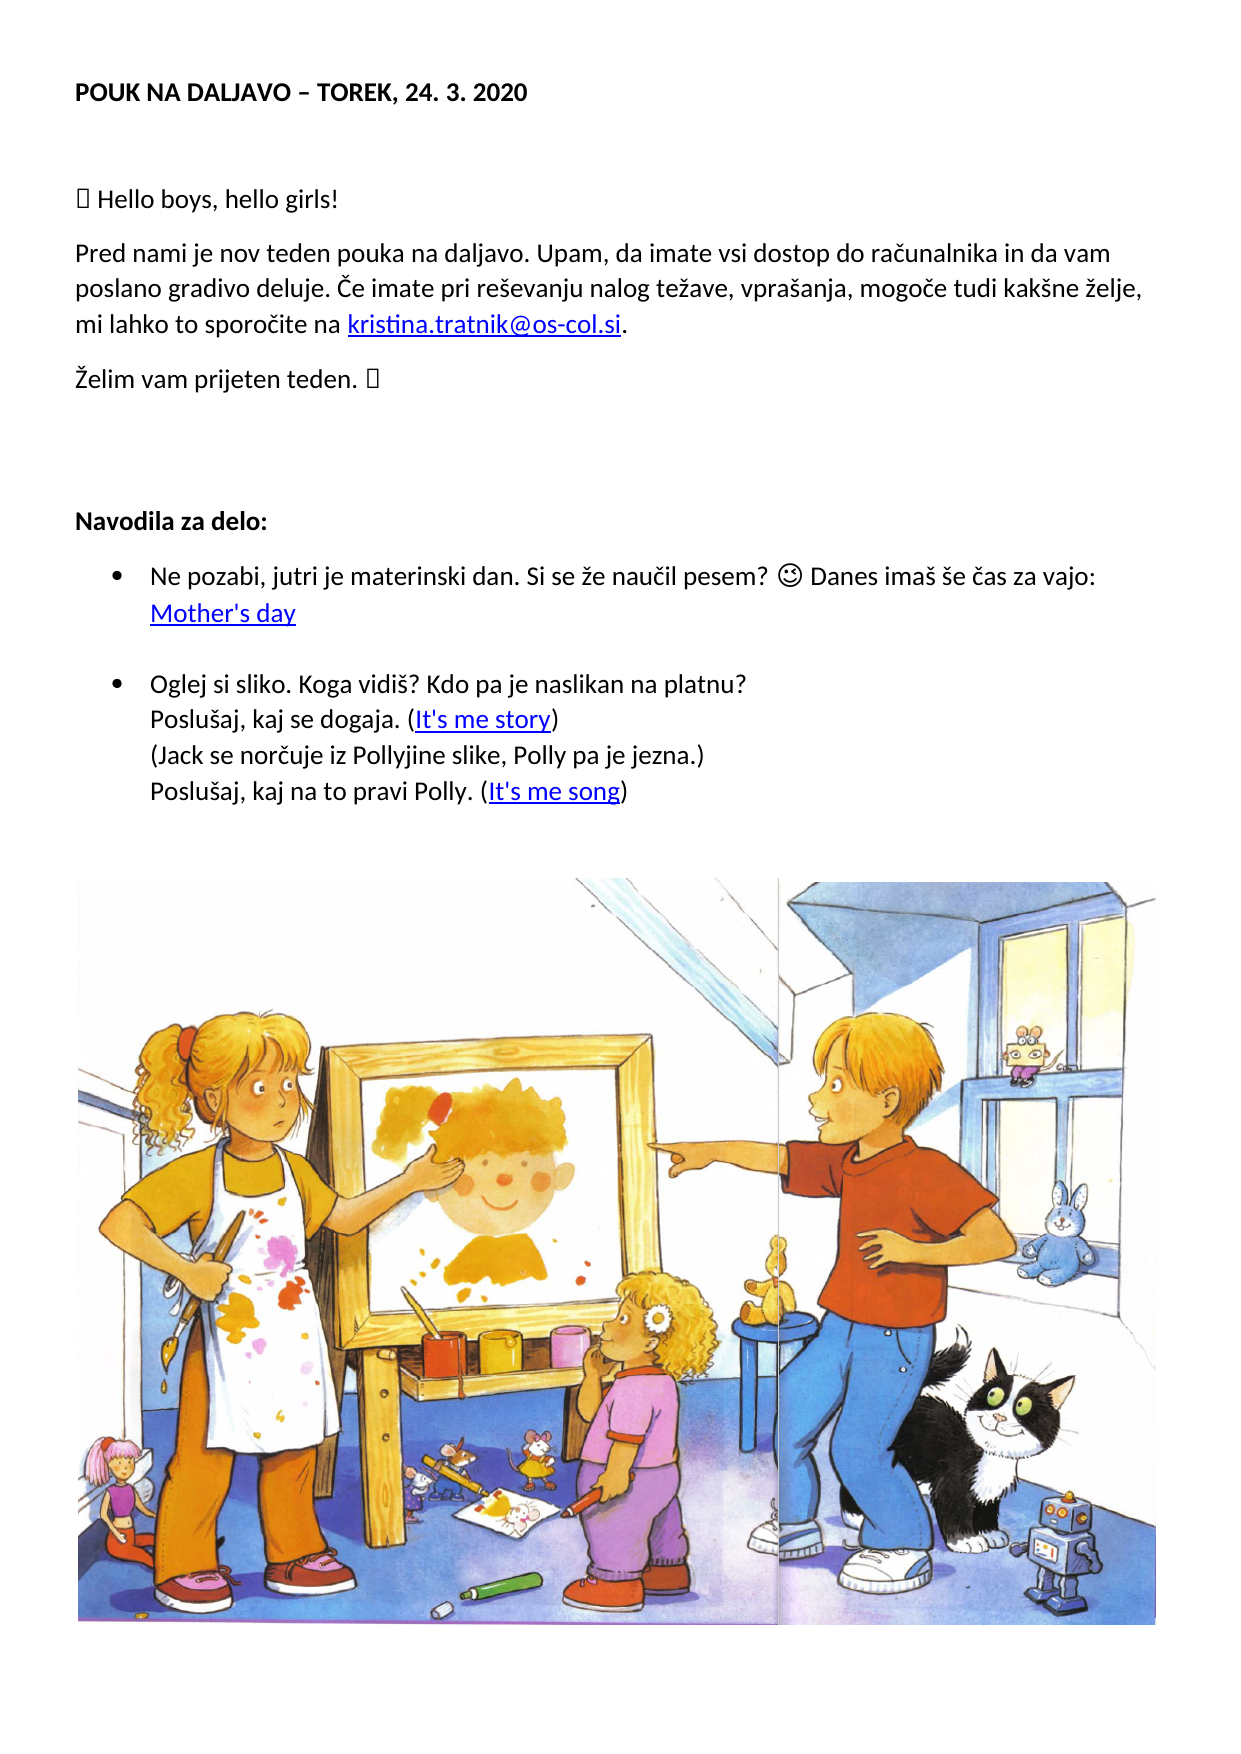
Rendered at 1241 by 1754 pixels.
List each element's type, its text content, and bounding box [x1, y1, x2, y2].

list Ne pozabi, jutri je materinski dan. Si se že naučil pesem? Danes imaš še čas za vajo: Mother's day [112, 556, 1165, 629]
text Pred nami je nov teden pouka na daljavo. Upam, da imate vsi dostop do računalnika in da vam poslano gradivo deluje. Če imate pri reševanju nalog težave, vprašanja, mogoče tudi kakšne želje, mi lahko to sporočite na kristina.tratnik@os-col.si. [75, 236, 1165, 340]
text POUK NA DALJAVO – TOREK, 24. 3. 2020 [75, 75, 1165, 108]
list (Jack se norčuje iz Pollyjine slike, Polly pa je jezna.) [150, 738, 1165, 771]
list Oglej si sliko. Koga vidiš? Kdo pa je naslikan na platnu? [112, 667, 1165, 700]
text 🌷 Hello boys, hello girls! [75, 179, 1165, 216]
text Želim vam prijeten teden. 🌷 [75, 359, 1165, 396]
list Poslušaj, kaj na to pravi Polly. (It's me song) [150, 774, 1165, 807]
list Poslušaj, kaj se dogaja. (It's me story) [150, 703, 1165, 736]
text Navodila za delo: [75, 504, 1165, 537]
picture [75, 878, 1157, 1625]
